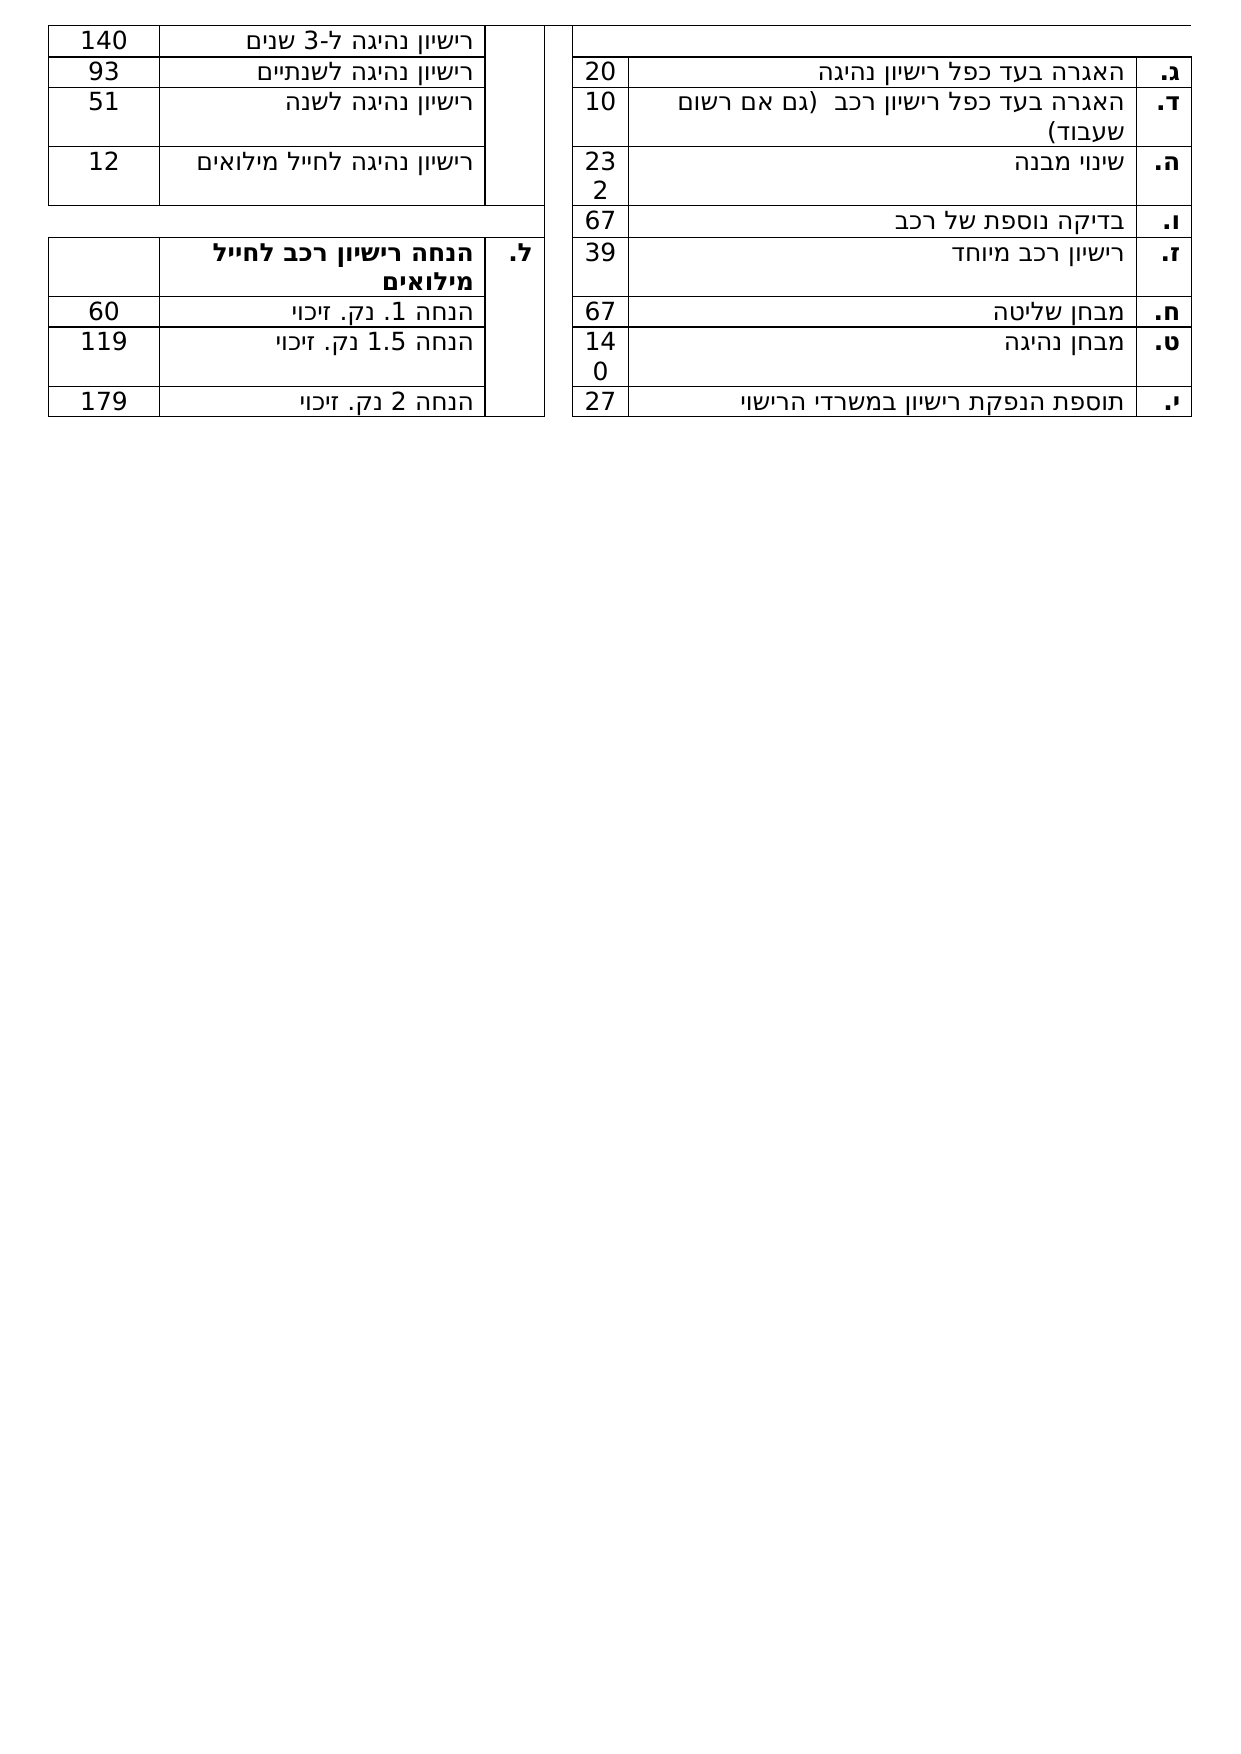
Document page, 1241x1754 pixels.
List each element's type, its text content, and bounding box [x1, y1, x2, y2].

table_cell הנחה 2 נק. זיכוי [160, 387, 484, 416]
table_cell רישיון נהיגה לחייל מילואים [160, 147, 484, 205]
table_cell רישיון נהיגה לשנה [160, 88, 484, 146]
table_cell 67 [573, 206, 628, 237]
table_cell [49, 206, 544, 237]
table_cell [486, 296, 544, 416]
table_cell שינוי מבנה [629, 147, 1136, 205]
table_cell מבחן שליטה [629, 297, 1136, 326]
table_cell 60 [49, 297, 159, 326]
table_cell הנחה 1.5 נק. זיכוי [160, 328, 484, 386]
table_cell ה. [1137, 147, 1191, 205]
table_cell 119 [49, 328, 159, 386]
table_cell 179 [49, 387, 159, 416]
table_cell 20 [573, 58, 628, 87]
table_cell 67 [573, 297, 628, 326]
table_cell תוספת הנפקת רישיון במשרדי הרישוי [629, 387, 1136, 416]
table_cell 232 [573, 147, 628, 205]
table_cell ט. [1137, 328, 1191, 386]
table_cell ג. [1137, 58, 1191, 87]
table_cell מבחן נהיגה [629, 328, 1136, 386]
table_cell בדיקה נוספת של רכב [629, 206, 1136, 237]
table_cell ו. [1137, 206, 1191, 237]
table_cell 140 [573, 328, 628, 386]
table_cell 51 [49, 88, 159, 146]
table_cell 39 [573, 238, 628, 296]
table_cell 12 [49, 147, 159, 205]
table_cell רישיון רכב מיוחד [629, 238, 1136, 296]
table_cell ל. [486, 238, 544, 296]
table_cell 27 [573, 387, 628, 416]
table_cell הנחה 1. נק. זיכוי [160, 297, 484, 326]
table_cell ד. [1137, 88, 1191, 146]
table_cell 140 [49, 26, 159, 56]
table_cell [573, 26, 1191, 56]
table_cell 93 [49, 58, 159, 87]
table_cell ז. [1137, 238, 1191, 296]
table_cell רישיון נהיגה ל-3 שנים [160, 26, 484, 56]
table_cell 10 [573, 88, 628, 146]
table_cell הנחה רישיון רכב לחייל מילואים [160, 238, 484, 296]
table_cell ח. [1137, 297, 1191, 326]
table_cell [49, 238, 159, 296]
table_cell האגרה בעד כפל רישיון רכב (גם אם רשום שעבוד) [629, 88, 1136, 146]
table_cell רישיון נהיגה לשנתיים [160, 58, 484, 87]
table_cell האגרה בעד כפל רישיון נהיגה [629, 58, 1136, 87]
table_cell י. [1137, 387, 1191, 416]
